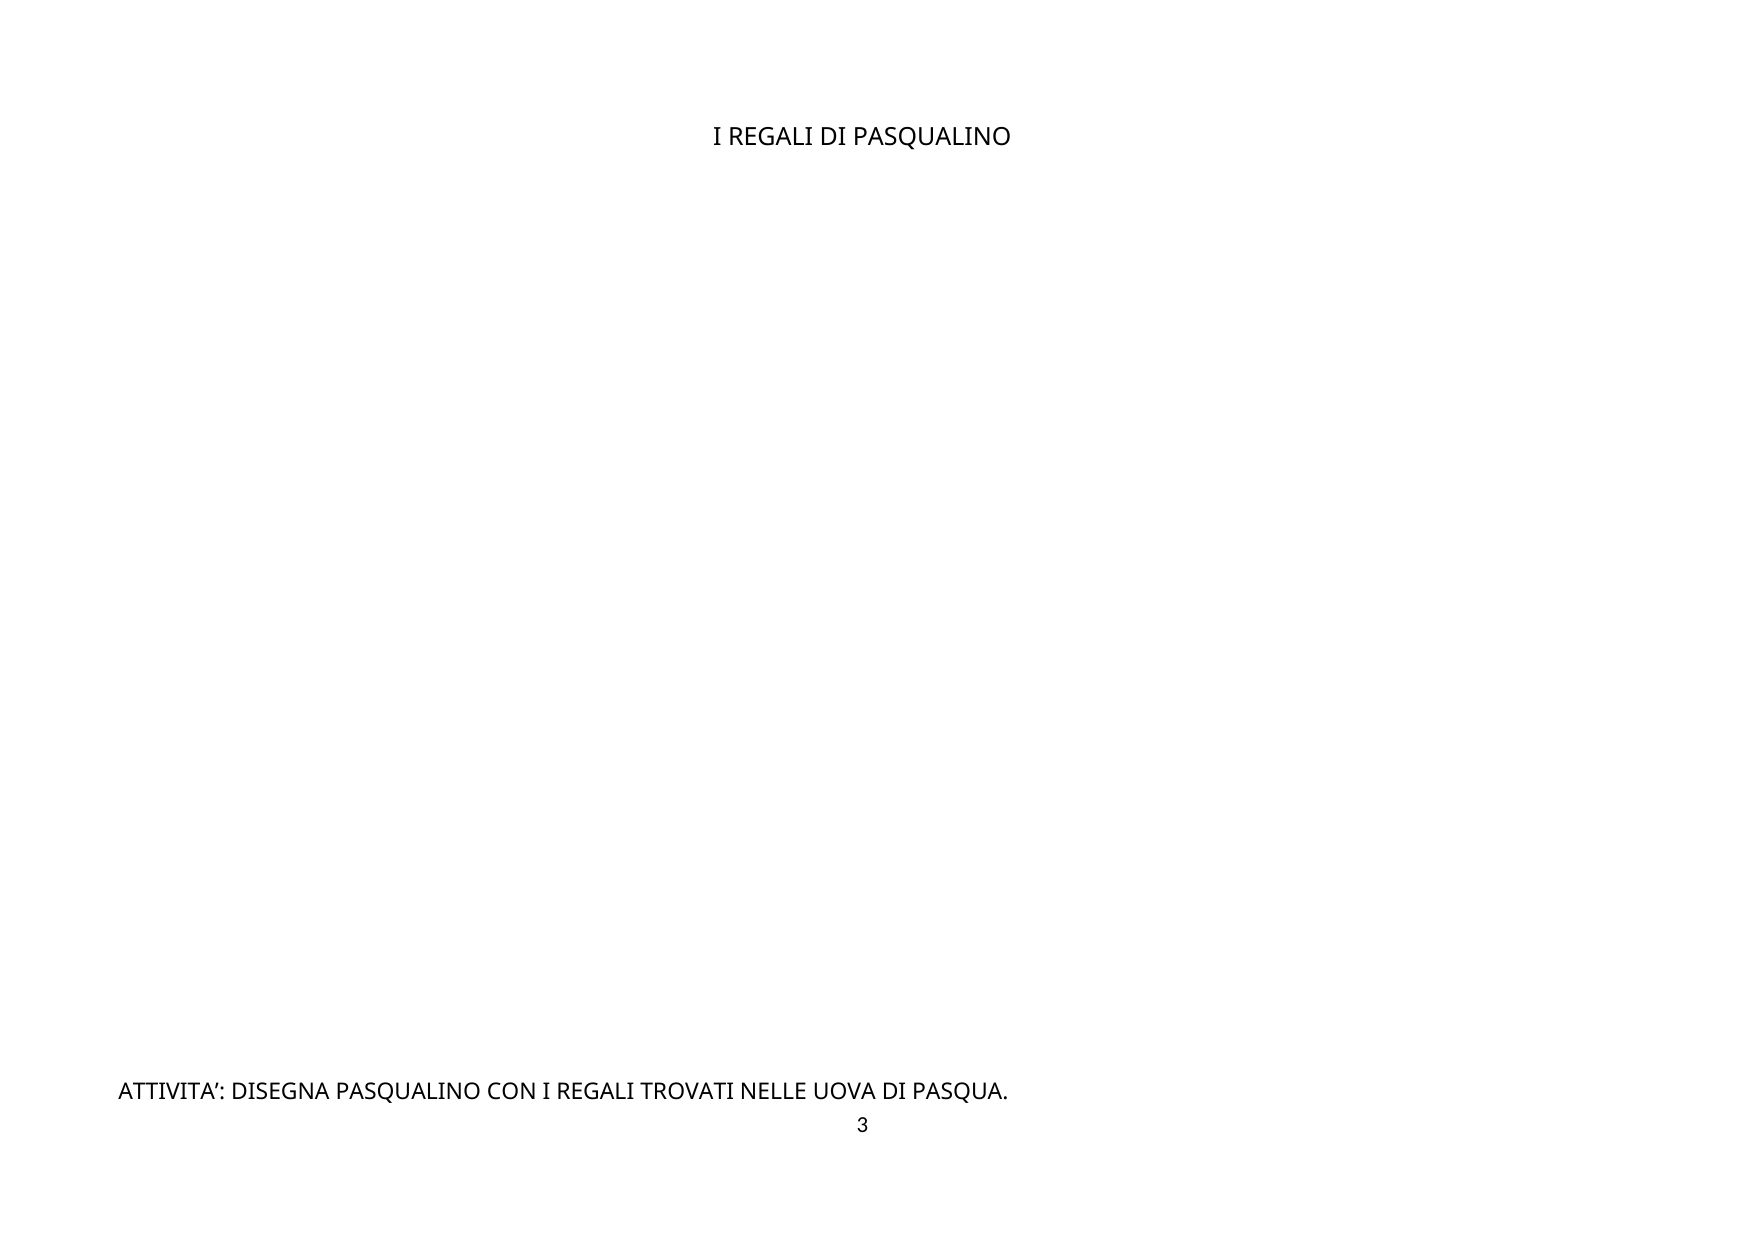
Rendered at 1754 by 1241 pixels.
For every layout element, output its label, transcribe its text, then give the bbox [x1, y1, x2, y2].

text I REGALI DI PASQUALINO [118, 118, 1606, 152]
text ATTIVITA’: DISEGNA PASQUALINO CON I REGALI TROVATI NELLE UOVA DI PASQUA. [118, 1075, 1606, 1106]
